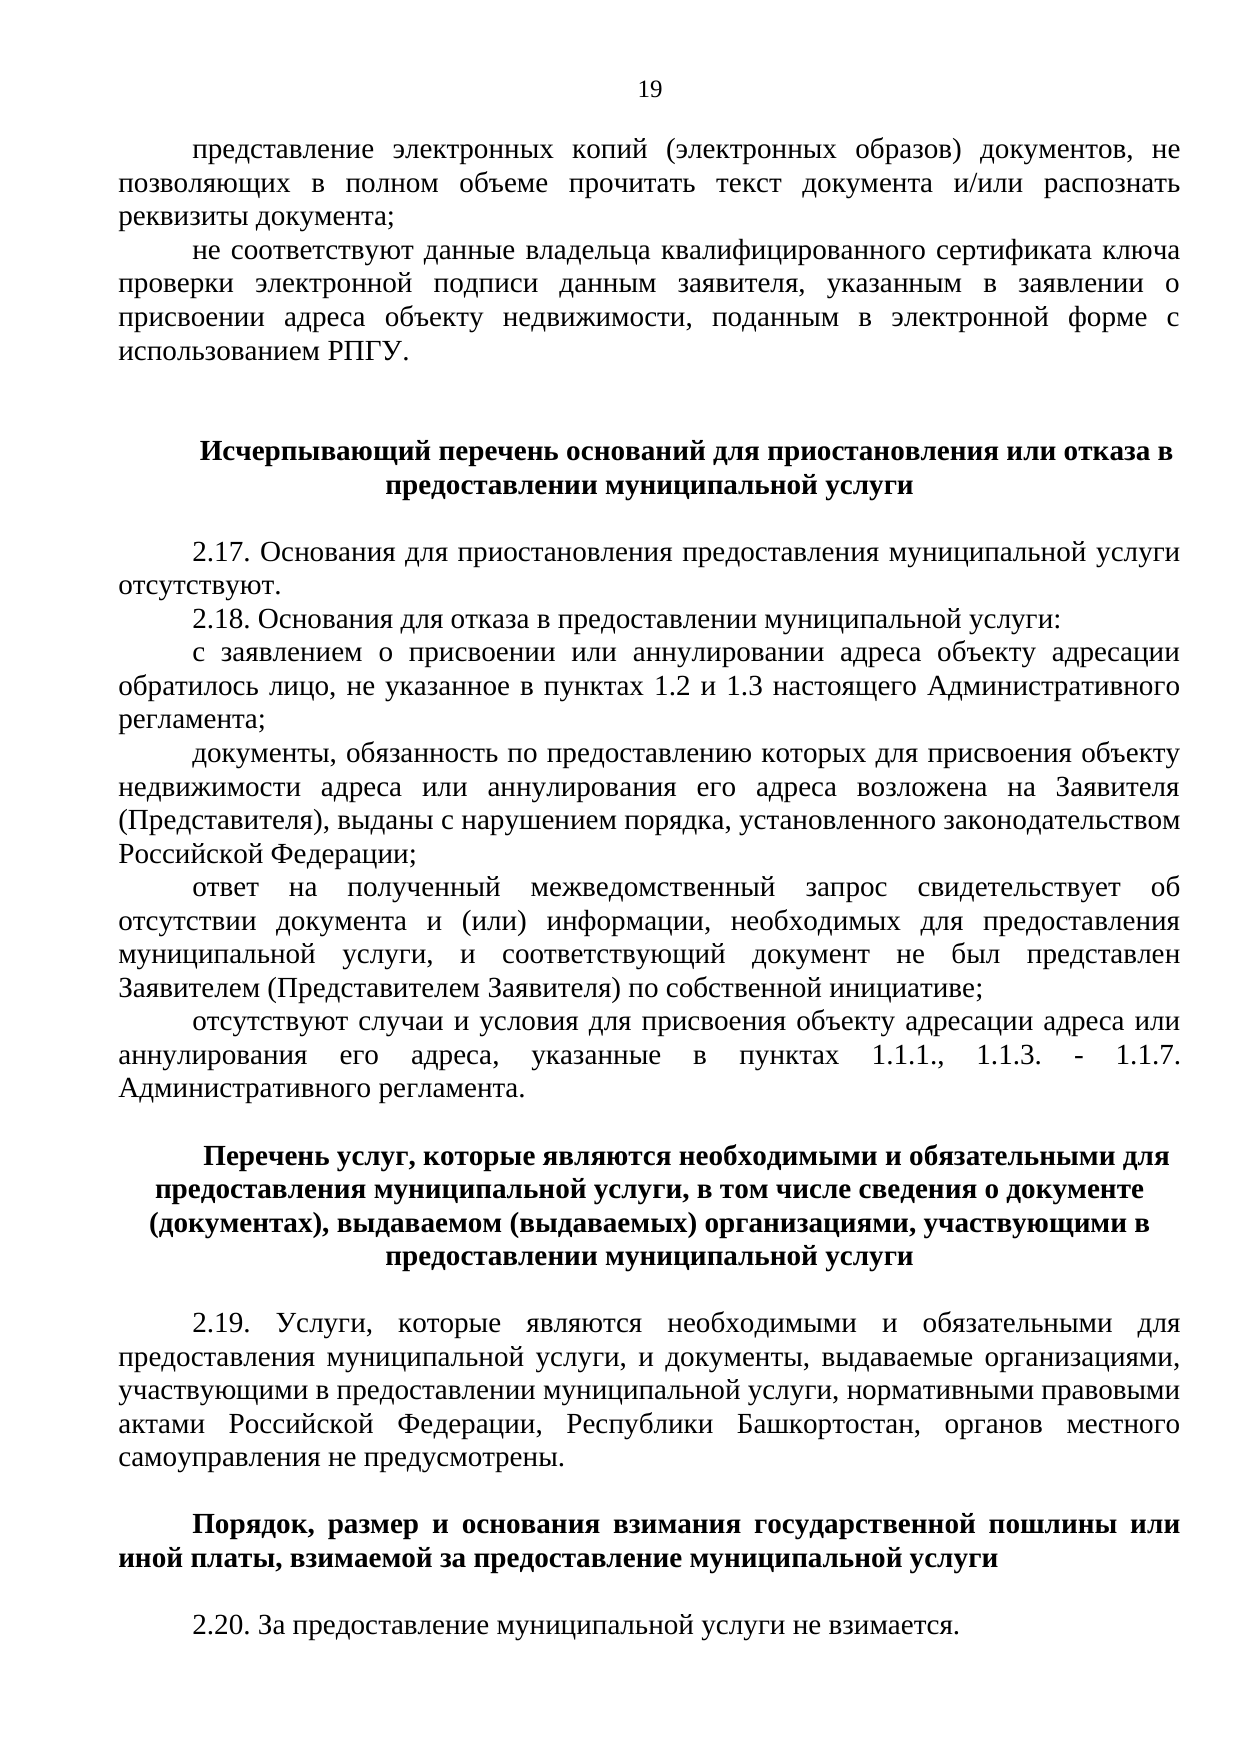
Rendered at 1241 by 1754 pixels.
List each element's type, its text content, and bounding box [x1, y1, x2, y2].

text Перечень услуг, которые являются необходимыми и обязательными для предоставления муниципальной услуги, в том числе сведения о документе (документах), выдаваемом (выдаваемых) организациями, участвующими в предоставлении муниципальной услуги [118, 1138, 1181, 1272]
text не соответствуют данные владельца квалифицированного сертификата ключа проверки электронной подписи данным заявителя, указанным в заявлении о присвоении адреса объекту недвижимости, поданным в электронной форме с использованием РПГУ. [118, 232, 1181, 366]
text Порядок, размер и основания взимания государственной пошлины или иной платы, взимаемой за предоставление муниципальной услуги [118, 1507, 1181, 1574]
text 2.18. Основания для отказа в предоставлении муниципальной услуги: [118, 601, 1181, 634]
text 2.20. За предоставление муниципальной услуги не взимается. [118, 1607, 1181, 1641]
text с заявлением о присвоении или аннулировании адреса объекту адресации обратилось лицо, не указанное в пунктах 1.2 и 1.3 настоящего Административного регламента; [118, 634, 1181, 735]
text представление электронных копий (электронных образов) документов, не позволяющих в полном объеме прочитать текст документа и/или распознать реквизиты документа; [118, 131, 1181, 232]
text документы, обязанность по предоставлению которых для присвоения объекту недвижимости адреса или аннулирования его адреса возложена на Заявителя (Представителя), выданы с нарушением порядка, установленного законодательством Российской Федерации; [118, 735, 1181, 869]
text ответ на полученный межведомственный запрос свидетельствует об отсутствии документа и (или) информации, необходимых для предоставления муниципальной услуги, и соответствующий документ не был представлен Заявителем (Представителем Заявителя) по собственной инициативе; [118, 869, 1181, 1003]
text 2.19. Услуги, которые являются необходимыми и обязательными для предоставления муниципальной услуги, и документы, выдаваемые организациями, участвующими в предоставлении муниципальной услуги, нормативными правовыми актами Российской Федерации, Республики Башкортостан, органов местного самоуправления не предусмотрены. [118, 1305, 1181, 1473]
text отсутствуют случаи и условия для присвоения объекту адресации адреса или аннулирования его адреса, указанные в пунктах 1.1.1., 1.1.3. - 1.1.7. Административного регламента. [118, 1003, 1181, 1104]
text Исчерпывающий перечень оснований для приостановления или отказа в предоставлении муниципальной услуги [118, 433, 1181, 500]
text 2.17. Основания для приостановления предоставления муниципальной услуги отсутствуют. [118, 534, 1181, 601]
